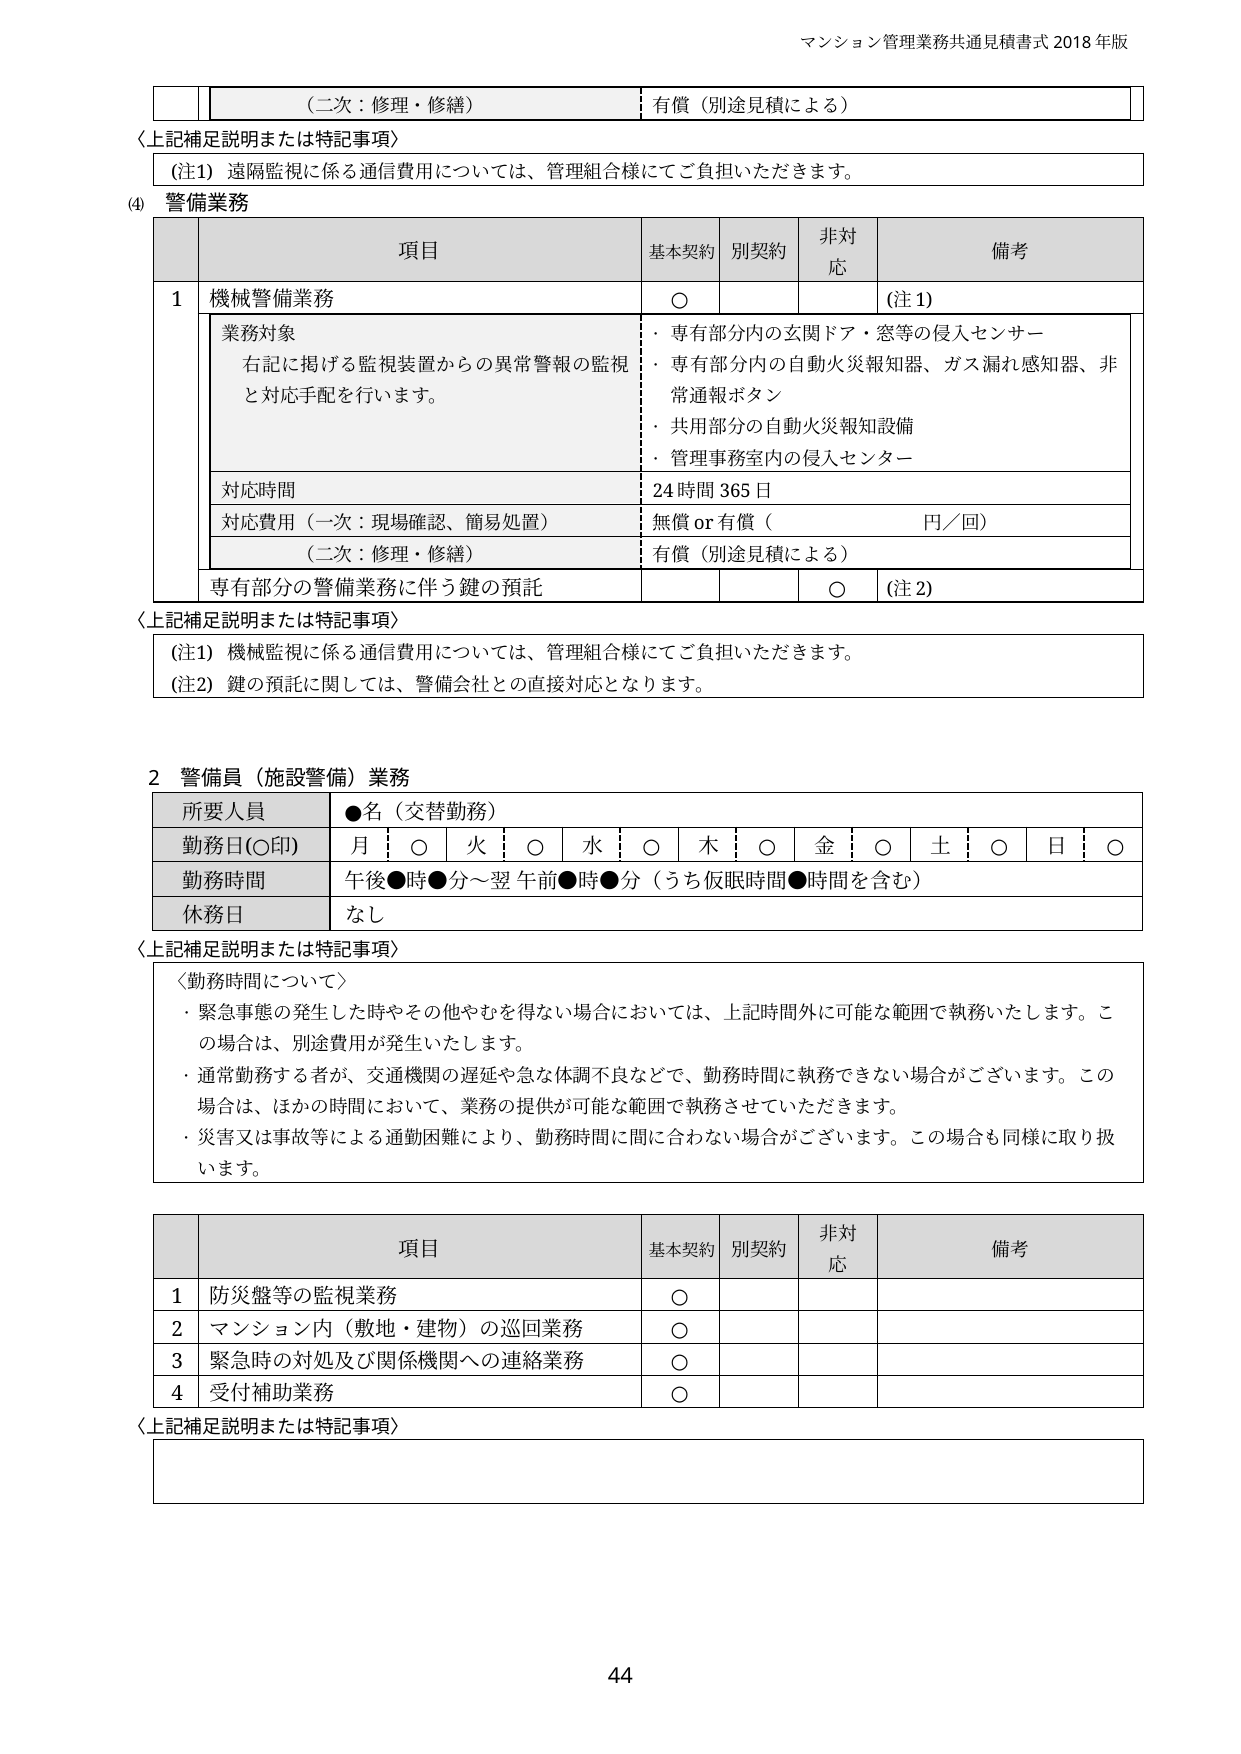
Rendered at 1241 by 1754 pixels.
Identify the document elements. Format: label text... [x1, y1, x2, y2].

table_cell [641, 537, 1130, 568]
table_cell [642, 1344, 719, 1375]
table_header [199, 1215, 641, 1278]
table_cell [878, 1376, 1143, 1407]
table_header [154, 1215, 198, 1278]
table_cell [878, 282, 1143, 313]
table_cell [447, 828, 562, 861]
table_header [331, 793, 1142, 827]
text 〈上記補足説明または特記事項〉 [127, 602, 1128, 634]
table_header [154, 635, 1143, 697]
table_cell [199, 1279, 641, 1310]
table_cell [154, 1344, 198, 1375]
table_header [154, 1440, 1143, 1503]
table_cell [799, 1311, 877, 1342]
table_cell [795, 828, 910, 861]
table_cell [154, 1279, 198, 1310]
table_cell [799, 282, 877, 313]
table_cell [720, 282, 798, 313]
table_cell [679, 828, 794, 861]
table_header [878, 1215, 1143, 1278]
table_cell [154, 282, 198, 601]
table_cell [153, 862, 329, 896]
text 〈上記補足説明または特記事項〉 [127, 931, 1128, 962]
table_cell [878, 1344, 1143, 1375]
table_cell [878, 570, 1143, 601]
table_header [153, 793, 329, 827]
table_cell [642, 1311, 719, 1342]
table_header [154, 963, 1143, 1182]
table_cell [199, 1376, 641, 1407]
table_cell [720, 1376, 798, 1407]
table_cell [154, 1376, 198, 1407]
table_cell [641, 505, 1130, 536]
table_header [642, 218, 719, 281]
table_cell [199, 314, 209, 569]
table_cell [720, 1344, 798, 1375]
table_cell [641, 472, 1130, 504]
text 〈上記補足説明または特記事項〉 [127, 1408, 1128, 1439]
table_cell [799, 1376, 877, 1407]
text 2 警備員（施設警備）業務 [127, 761, 1128, 792]
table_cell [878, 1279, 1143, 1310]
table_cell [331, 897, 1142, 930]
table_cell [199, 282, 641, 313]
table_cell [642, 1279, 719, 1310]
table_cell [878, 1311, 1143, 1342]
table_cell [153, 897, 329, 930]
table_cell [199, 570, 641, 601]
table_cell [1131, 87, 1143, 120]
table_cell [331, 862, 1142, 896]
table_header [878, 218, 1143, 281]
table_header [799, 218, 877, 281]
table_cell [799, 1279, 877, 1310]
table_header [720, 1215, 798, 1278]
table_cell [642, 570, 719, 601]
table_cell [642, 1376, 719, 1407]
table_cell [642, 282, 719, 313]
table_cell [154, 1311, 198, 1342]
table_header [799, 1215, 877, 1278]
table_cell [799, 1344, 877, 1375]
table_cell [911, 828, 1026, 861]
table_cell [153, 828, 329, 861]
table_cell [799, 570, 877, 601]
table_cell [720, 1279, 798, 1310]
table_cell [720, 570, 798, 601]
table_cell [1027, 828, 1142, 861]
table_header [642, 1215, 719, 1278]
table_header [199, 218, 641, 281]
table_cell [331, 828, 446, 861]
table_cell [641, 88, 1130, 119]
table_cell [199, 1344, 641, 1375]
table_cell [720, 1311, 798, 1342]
text 〈上記補足説明または特記事項〉 [127, 121, 1128, 152]
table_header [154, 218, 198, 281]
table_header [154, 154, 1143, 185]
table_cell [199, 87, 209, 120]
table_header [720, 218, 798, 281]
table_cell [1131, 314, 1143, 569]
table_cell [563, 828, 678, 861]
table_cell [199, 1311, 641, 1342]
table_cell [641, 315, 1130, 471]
text ⑷ 警備業務 [127, 186, 1128, 217]
